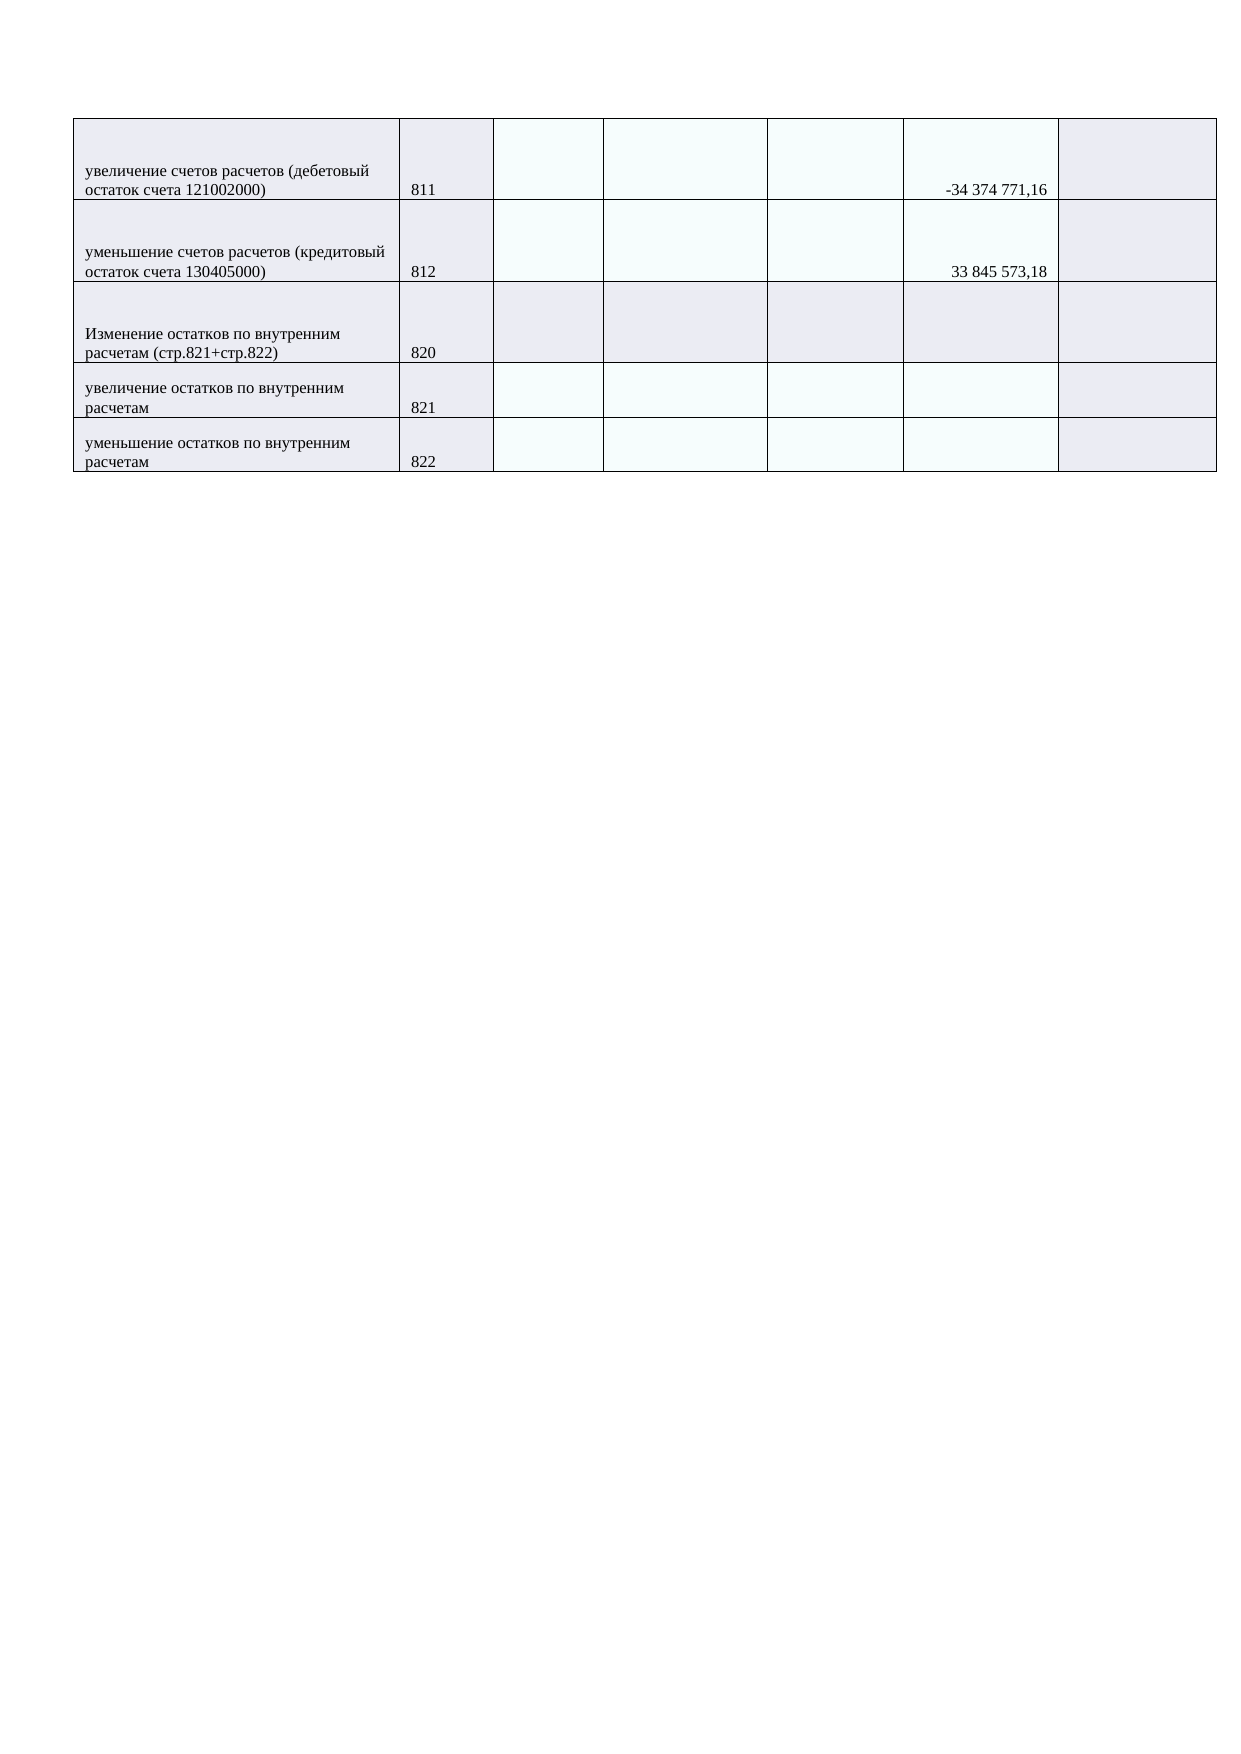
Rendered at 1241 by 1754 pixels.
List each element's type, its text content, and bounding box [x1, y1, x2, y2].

table_cell [604, 200, 767, 281]
table_cell [494, 363, 603, 417]
table_cell Изменение остатков по внутренним расчетам (стр.821+стр.822) [74, 282, 399, 362]
table_cell [768, 119, 903, 199]
table_cell [1059, 418, 1216, 471]
table_cell уменьшение счетов расчетов (кредитовый остаток счета 130405000) [74, 200, 399, 281]
table_cell 822 [400, 418, 493, 471]
table_cell уменьшение остатков по внутренним расчетам [74, 418, 399, 471]
table_cell 33 845 573,18 [904, 200, 1058, 281]
table_cell [904, 282, 1058, 362]
table_cell [904, 418, 1058, 471]
table_cell [494, 119, 603, 199]
table_cell [904, 363, 1058, 417]
table_cell [1059, 200, 1216, 281]
table_cell 812 [400, 200, 493, 281]
table_cell -34 374 771,16 [904, 119, 1058, 199]
table_cell [768, 282, 903, 362]
table_cell [494, 418, 603, 471]
table_cell [768, 200, 903, 281]
table_cell [768, 418, 903, 471]
table_cell 811 [400, 119, 493, 199]
table_cell [494, 282, 603, 362]
table_cell [604, 119, 767, 199]
table_cell 820 [400, 282, 493, 362]
table_cell [1059, 282, 1216, 362]
table_cell [1059, 363, 1216, 417]
table_cell [604, 418, 767, 471]
table_cell [494, 200, 603, 281]
table_cell увеличение счетов расчетов (дебетовый остаток счета 121002000) [74, 119, 399, 199]
table_cell [768, 363, 903, 417]
table_cell [1059, 119, 1216, 199]
table_cell увеличение остатков по внутренним расчетам [74, 363, 399, 417]
table_cell [604, 363, 767, 417]
table_cell 821 [400, 363, 493, 417]
table_cell [604, 282, 767, 362]
